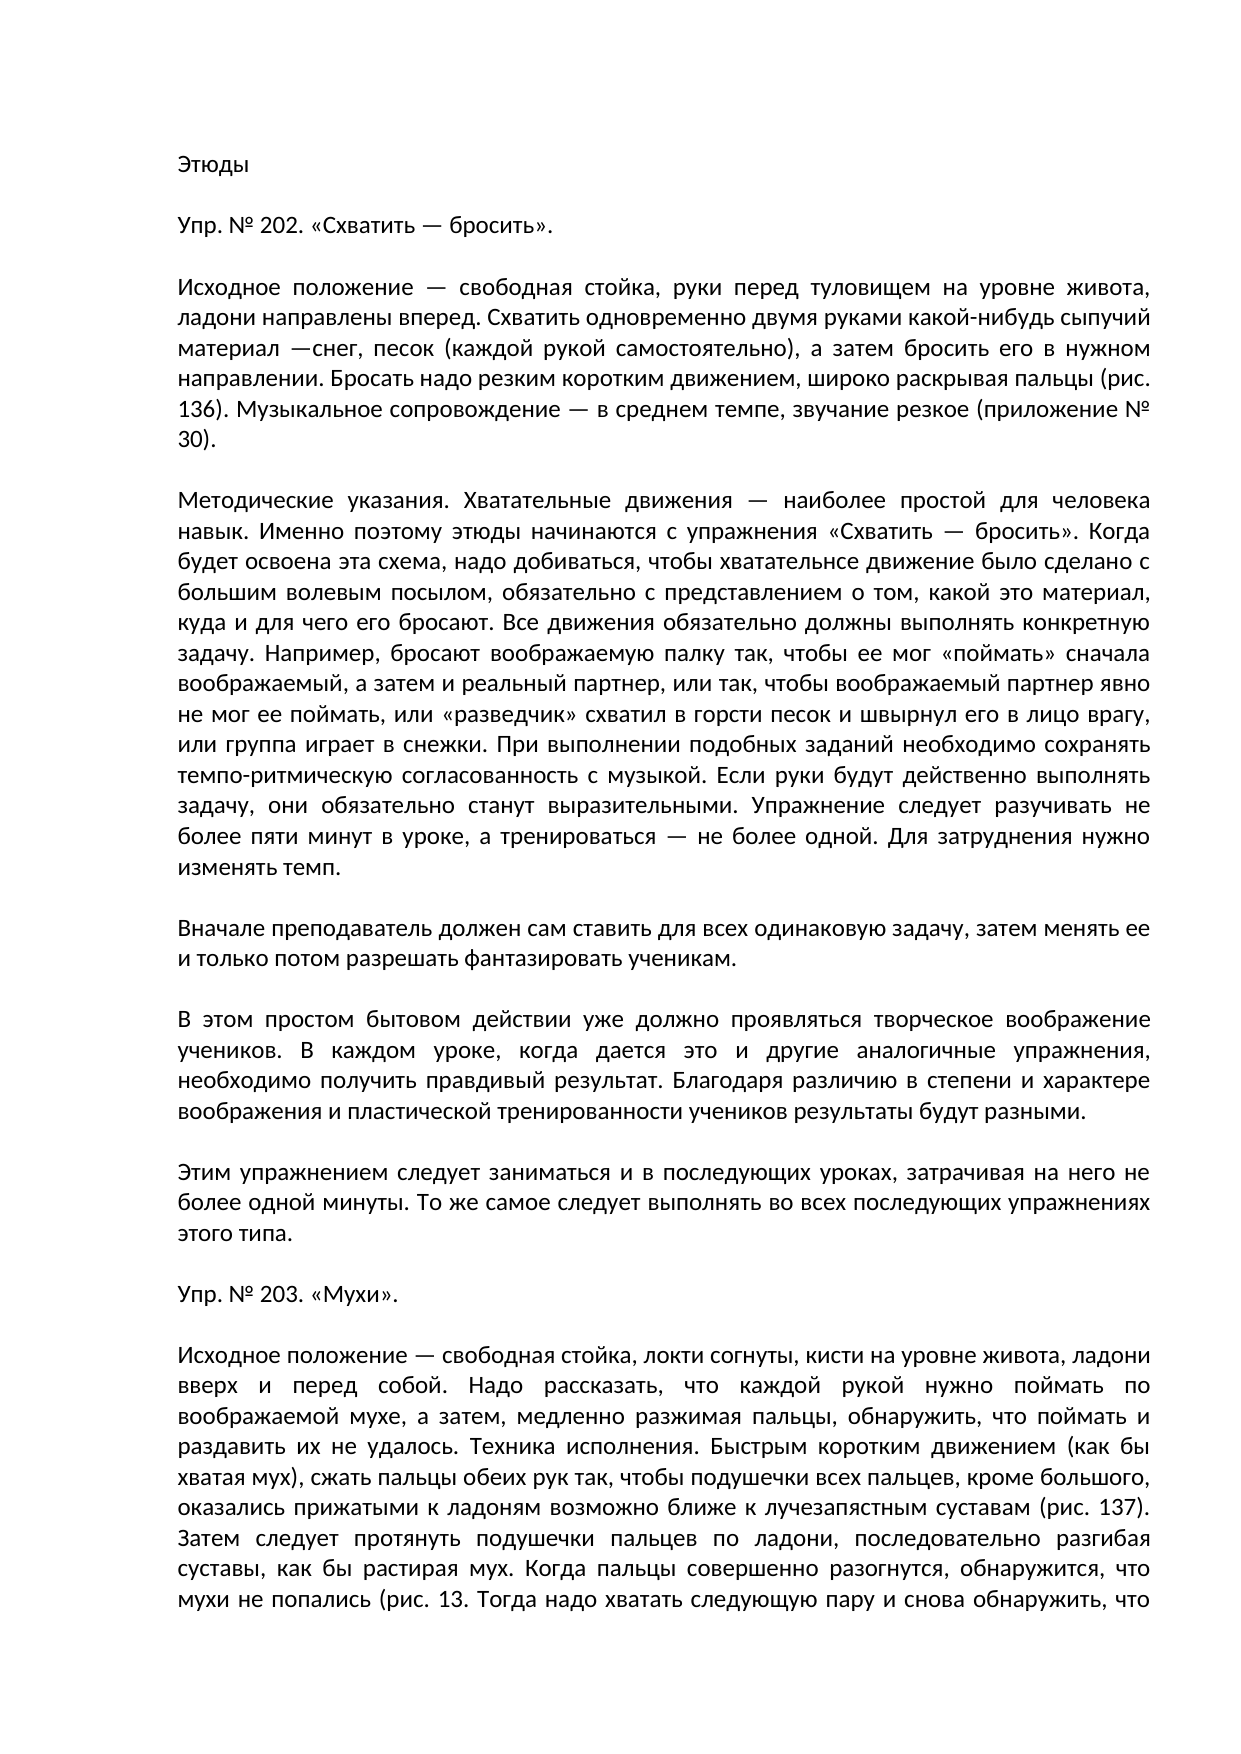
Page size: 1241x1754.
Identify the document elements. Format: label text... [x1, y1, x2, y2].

text Вначале преподаватель должен сам ставить для всех одинаковую задачу, затем менять ее и только потом разрешать фантазировать ученикам. [177, 912, 1152, 973]
text Этим упражнением следует заниматься и в последующих уроках, затрачивая на него не более одной минуты. То же самое следует выполнять во всех последующих упражнениях этого типа. [177, 1156, 1152, 1247]
text Методические указания. Хватательные движения — наиболее простой для человека навык. Именно поэтому этюды начинаются с упражнения «Схватить — бросить». Когда будет освоена эта схема, надо добиваться, чтобы хватательнсе движение было сделано с большим волевым посылом, обязательно с представлением о том, какой это материал, куда и для чего его бросают. Все движения обязательно должны выполнять конкретную задачу. Например, бросают воображаемую палку так, чтобы ее мог «поймать» сначала воображаемый, а затем и реальный партнер, или так, чтобы воображаемый партнер явно не мог ее поймать, или «разведчик» схватил в горсти песок и швырнул его в лицо врагу, или группа играет в снежки. При выполнении подобных заданий необходимо сохранять темпо-ритмическую согласованность с музыкой. Если руки будут действенно выполнять задачу, они обязательно станут выразительными. Упражнение следует разучивать не более пяти минут в уроке, а тренироваться — не более одной. Для затруднения нужно изменять темп. [177, 484, 1152, 881]
text Упр. № 203. «Мухи». [177, 1278, 1152, 1308]
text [177, 1339, 1152, 1614]
text В этом простом бытовом действии уже должно проявляться творческое воображение учеников. В каждом уроке, когда дается это и другие аналогичные упражнения, необходимо получить правдивый результат. Благодаря различию в степени и характере воображения и пластической тренированности учеников результаты будут разными. [177, 1003, 1152, 1125]
text Упр. № 202. «Схватить — бросить». [177, 210, 1152, 240]
text Этюды [177, 149, 1152, 179]
text Исходное положение — свободная стойка, руки перед туловищем на уровне живота, ладони направлены вперед. Схватить одновременно двумя руками какой-нибудь сыпучий материал —снег, песок (каждой рукой самостоятельно), а затем бросить его в нужном направлении. Бросать надо резким коротким движением, широко раскрывая пальцы (рис. 136). Музыкальное сопровождение — в среднем темпе, звучание резкое (приложение № 30). [177, 271, 1152, 454]
